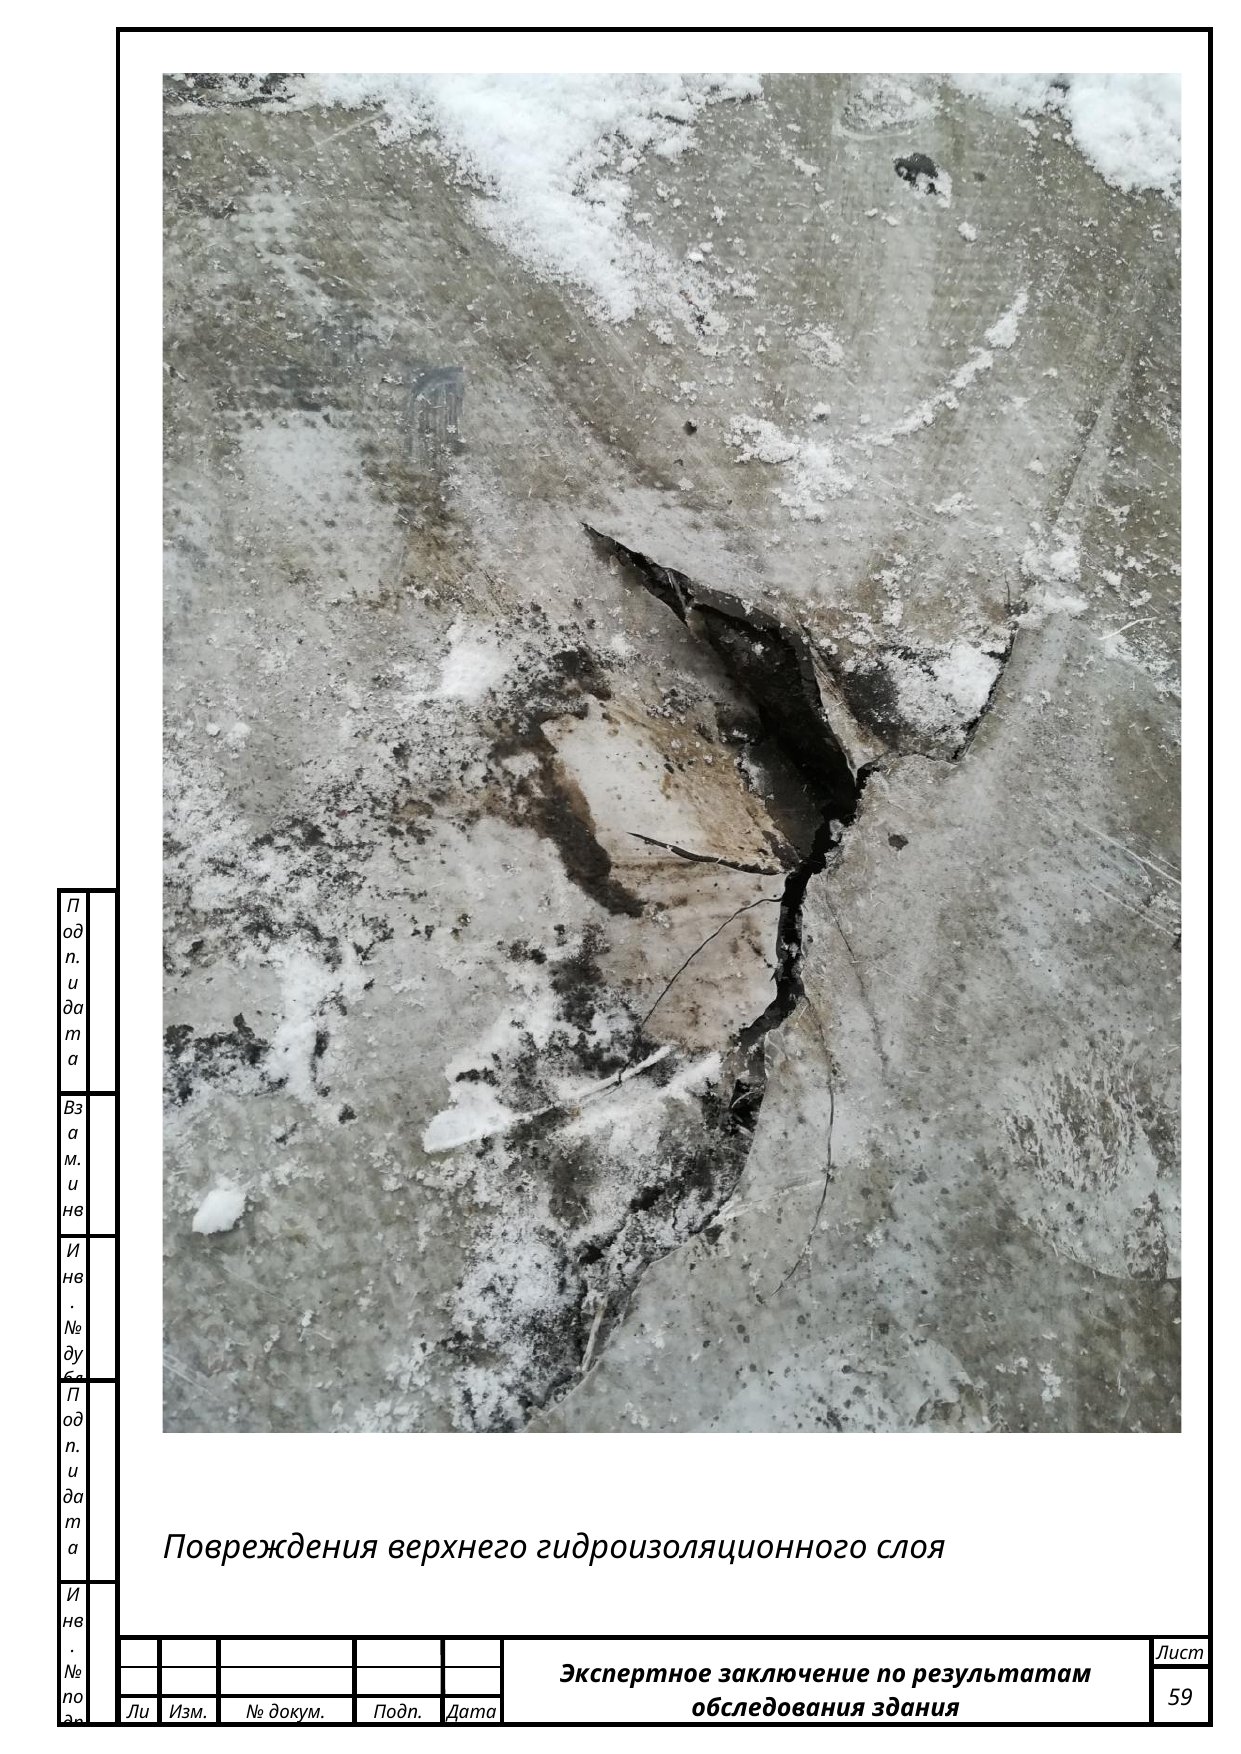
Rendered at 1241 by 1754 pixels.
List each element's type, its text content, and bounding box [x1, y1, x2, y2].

picture [162, 73, 1182, 1433]
text Повреждения верхнего гидроизоляционного слоя [162, 1523, 1181, 1568]
